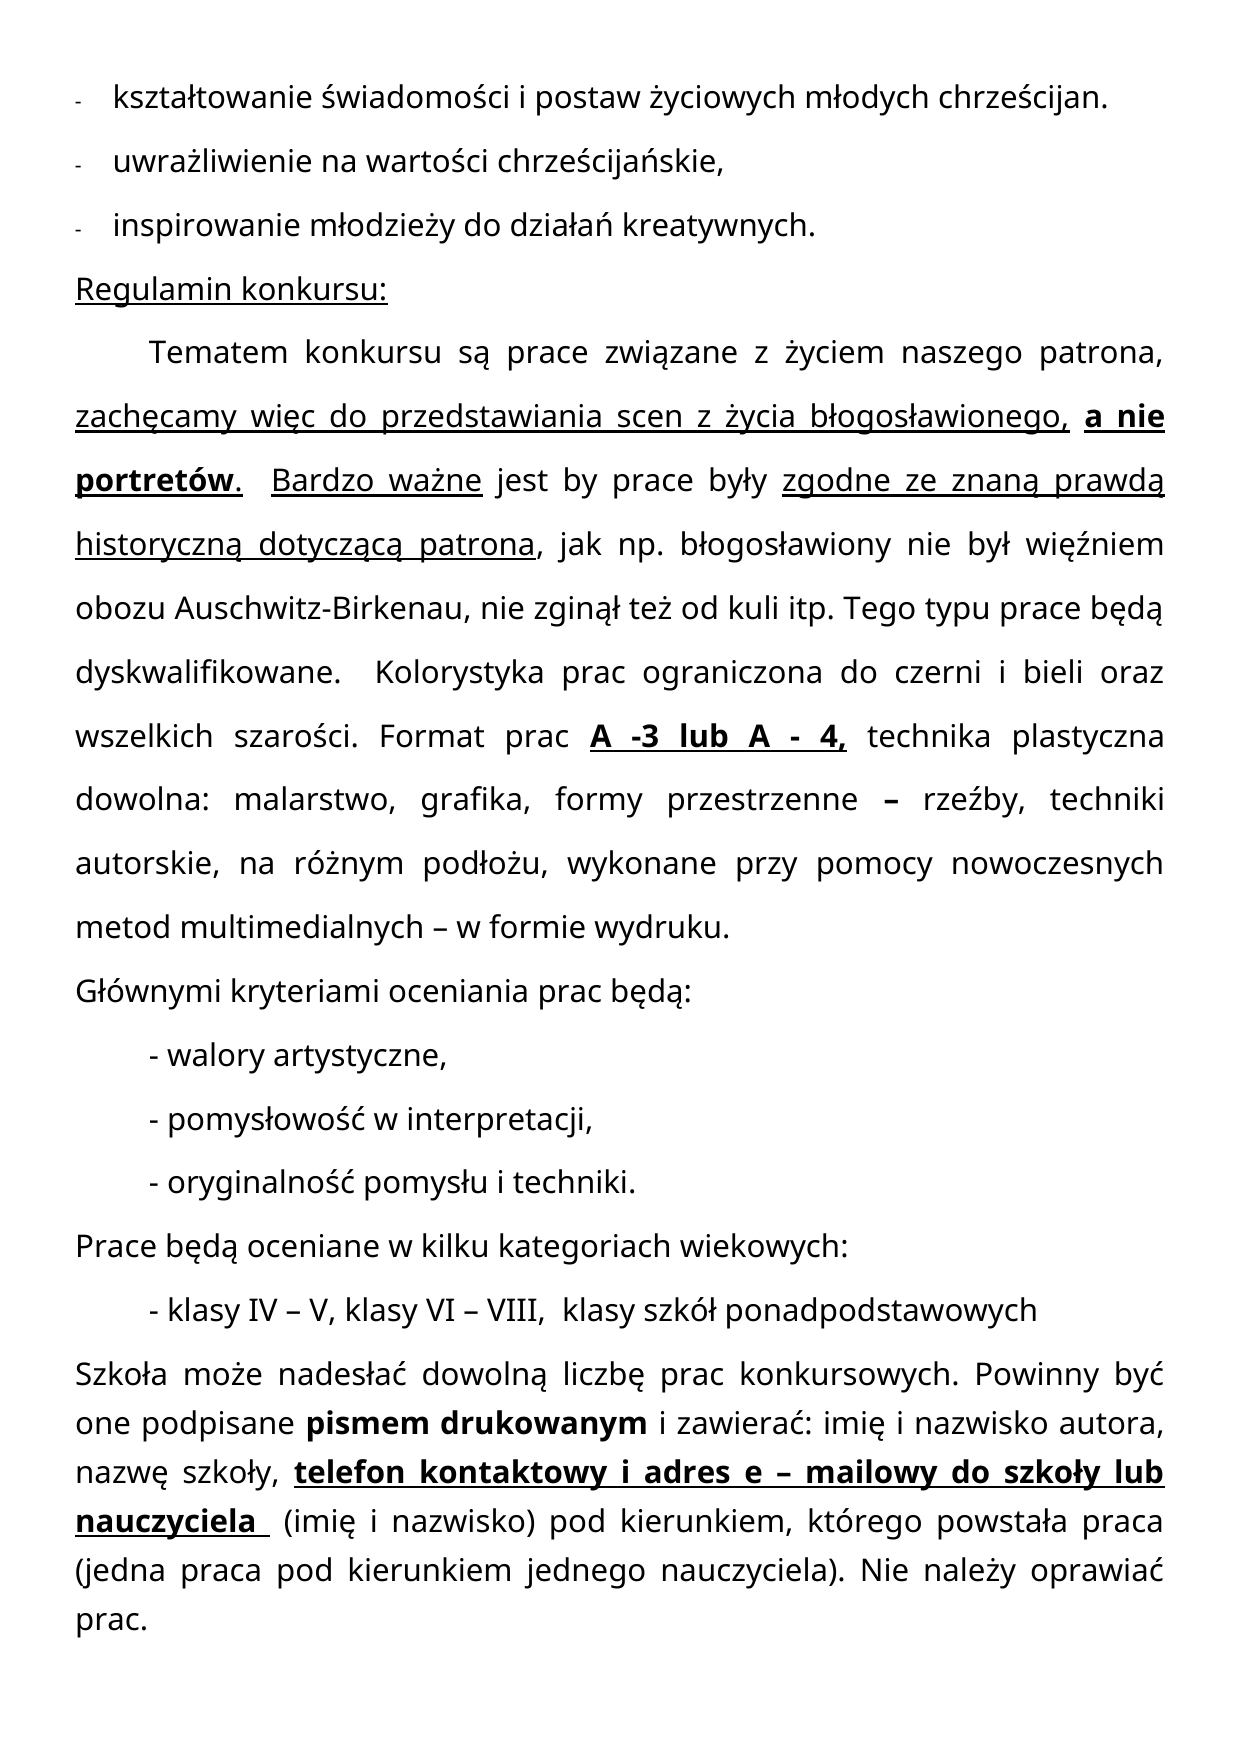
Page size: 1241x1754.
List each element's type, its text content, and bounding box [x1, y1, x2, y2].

list inspirowanie młodzieży do działań kreatywnych. [75, 203, 1165, 245]
text Regulamin konkursu: [75, 267, 1165, 309]
text - pomysłowość w interpretacji, [75, 1097, 1165, 1139]
text Szkoła może nadesłać dowolną liczbę prac konkursowych. Powinny być one podpisane pismem drukowanym i zawierać: imię i nazwisko autora, nazwę szkoły, telefon kontaktowy i adres e – mailowy do szkoły lub nauczyciela (imię i nazwisko) pod kierunkiem, którego powstała praca (jedna praca pod kierunkiem jednego nauczyciela). Nie należy oprawiać prac. [75, 1352, 1165, 1639]
text Prace będą oceniane w kilku kategoriach wiekowych: [75, 1224, 1165, 1267]
text Głównymi kryteriami oceniania prac będą: [75, 969, 1165, 1012]
text - walory artystyczne, [75, 1033, 1165, 1075]
text - oryginalność pomysłu i techniki. [75, 1161, 1165, 1203]
list uwrażliwienie na wartości chrześcijańskie, [75, 139, 1165, 181]
list kształtowanie świadomości i postaw życiowych młodych chrześcijan. [75, 75, 1165, 118]
text Tematem konkursu są prace związane z życiem naszego patrona, zachęcamy więc do przedstawiania scen z życia błogosławionego, a nie portretów. Bardzo ważne jest by prace były zgodne ze znaną prawdą historyczną dotyczącą patrona, jak np. błogosławiony nie był więźniem obozu Auschwitz-Birkenau, nie zginął też od kuli itp. Tego typu prace będą dyskwalifikowane. Kolorystyka prac ograniczona do czerni i bieli oraz wszelkich szarości. Format prac A -3 lub A - 4, technika plastyczna dowolna: malarstwo, grafika, formy przestrzenne – rzeźby, techniki autorskie, na różnym podłożu, wykonane przy pomocy nowoczesnych metod multimedialnych – w formie wydruku. [75, 330, 1165, 948]
text - klasy IV – V, klasy VI – VIII, klasy szkół ponadpodstawowych [75, 1288, 1165, 1331]
